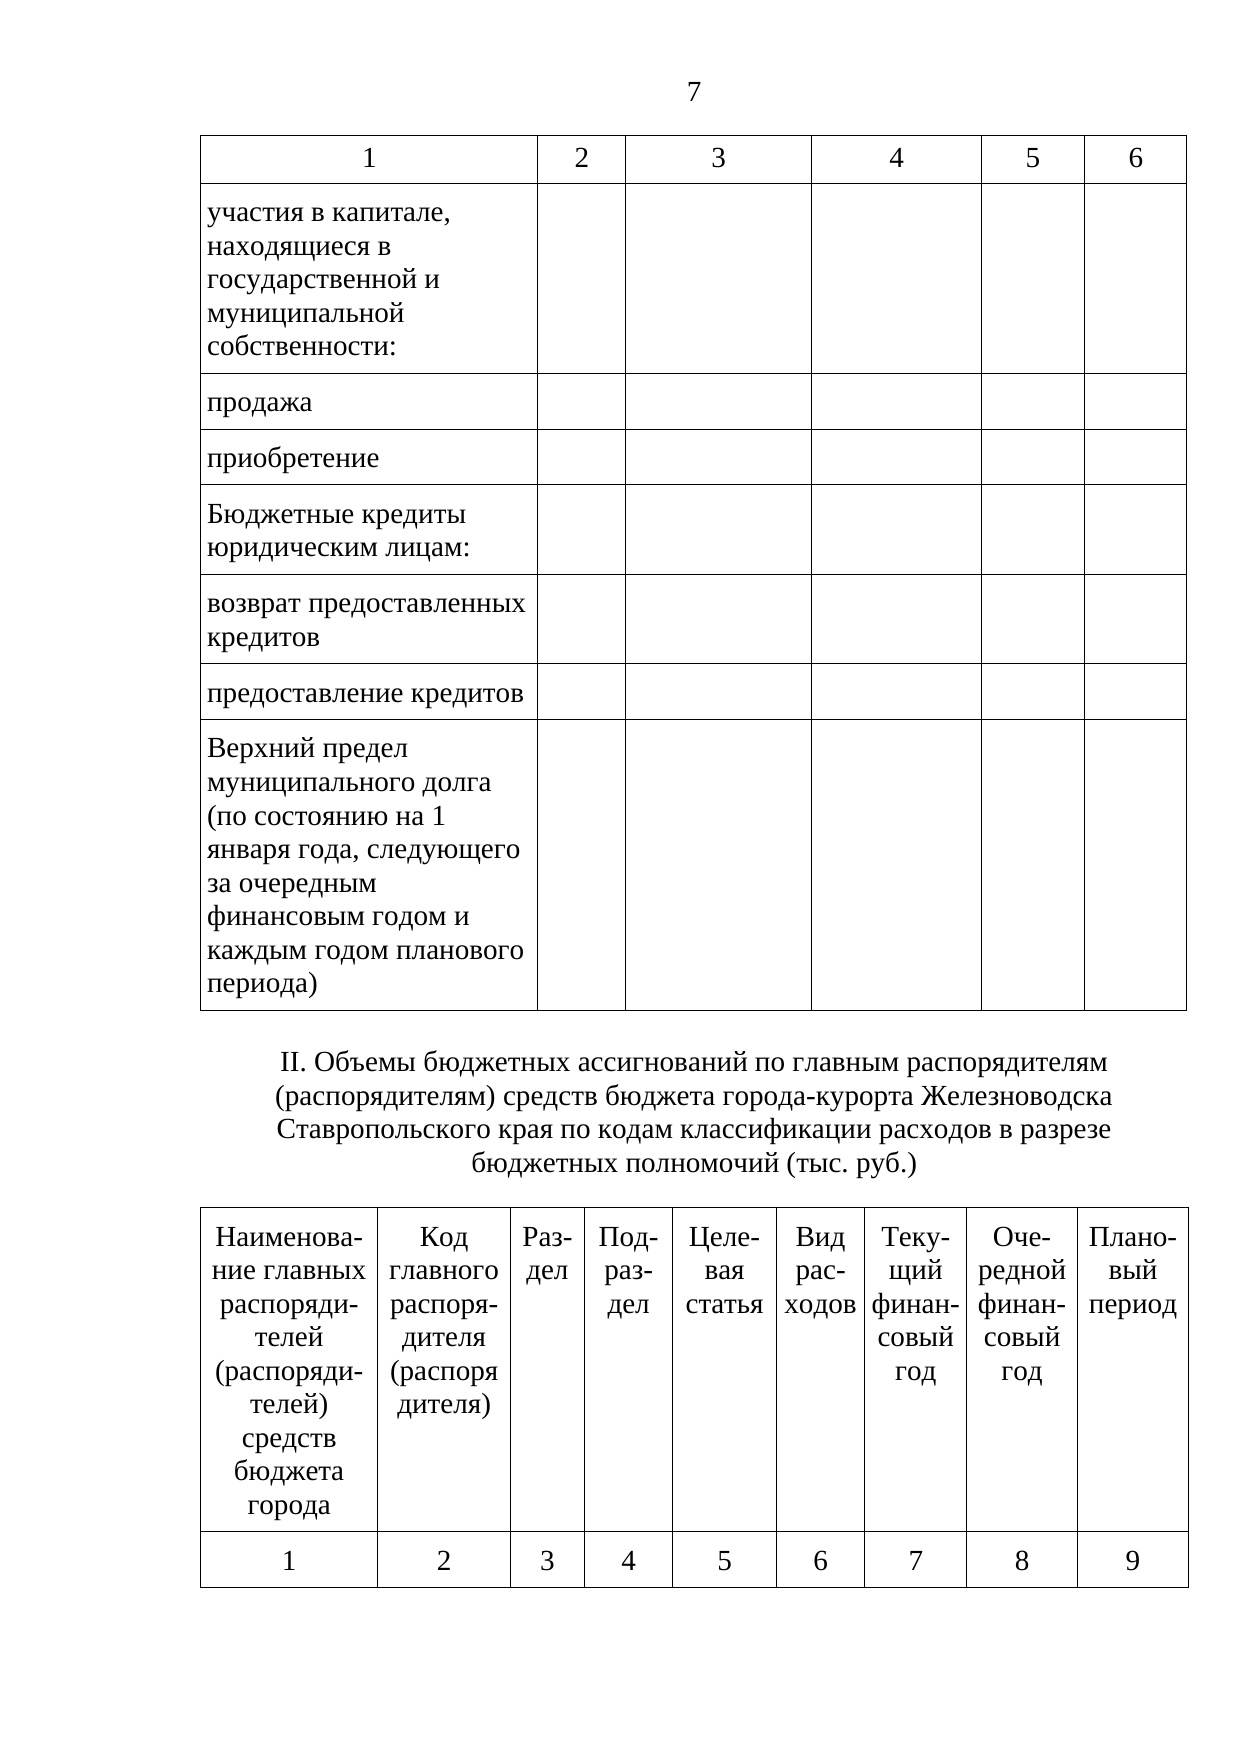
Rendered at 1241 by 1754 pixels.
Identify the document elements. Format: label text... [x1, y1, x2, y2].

table_cell 8 [967, 1532, 1077, 1587]
table_cell возврат предоставленных кредитов [201, 575, 537, 663]
table_cell [812, 664, 981, 719]
table_cell [626, 430, 811, 484]
table_cell предоставление кредитов [201, 664, 537, 719]
table_cell 2 [378, 1532, 510, 1587]
table_cell [982, 184, 1084, 373]
table_cell [982, 720, 1084, 1009]
table_cell 1 [201, 1532, 377, 1587]
table_cell [538, 374, 625, 428]
text II. Объемы бюджетных ассигнований по главным распорядителям [207, 1044, 1181, 1078]
table_cell [1085, 485, 1186, 574]
table_cell приобретение [201, 430, 537, 484]
table_header Код главного распоря-дителя (распорядителя) [378, 1208, 510, 1531]
table_cell [626, 664, 811, 719]
table_cell [538, 430, 625, 484]
table_cell [982, 430, 1084, 484]
table_header Оче-редной финан-совый год [967, 1208, 1077, 1531]
table_cell [982, 575, 1084, 663]
table_cell [538, 485, 625, 574]
table_cell [982, 664, 1084, 719]
table_header Целе-вая статья [673, 1208, 776, 1531]
table_header 6 [1085, 136, 1186, 183]
table_header Наименова-ние главных распоряди-телей (распоряди-телей) средств бюджета города [201, 1208, 377, 1531]
table_cell [1085, 184, 1186, 373]
table_header Раз-дел [511, 1208, 584, 1531]
table_cell 3 [511, 1532, 584, 1587]
table_cell 9 [1078, 1532, 1188, 1587]
table_cell 7 [865, 1532, 966, 1587]
table_cell [1085, 664, 1186, 719]
table_cell [812, 374, 981, 428]
table_cell [626, 184, 811, 373]
table_cell [626, 575, 811, 663]
table_cell [1085, 374, 1186, 428]
table_cell [538, 575, 625, 663]
table_cell 5 [673, 1532, 776, 1587]
table_cell [812, 720, 981, 1009]
table_header Вид рас-ходов [777, 1208, 864, 1531]
table_cell 4 [585, 1532, 672, 1587]
table_cell [626, 485, 811, 574]
table_cell [1085, 575, 1186, 663]
table_header 4 [812, 136, 981, 183]
table_cell [1085, 720, 1186, 1009]
table_cell [1085, 430, 1186, 484]
table_header Под-раз-дел [585, 1208, 672, 1531]
table_header Плано-вый период [1078, 1208, 1188, 1531]
table_header 5 [982, 136, 1084, 183]
table_cell [812, 430, 981, 484]
table_cell [626, 374, 811, 428]
table_cell [812, 575, 981, 663]
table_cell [201, 184, 537, 373]
table_cell [812, 184, 981, 373]
table_cell Верхний предел муниципального долга (по состоянию на 1 января года, следующего за очередным финансовым годом и каждым годом планового периода) [201, 720, 537, 1009]
table_cell [626, 720, 811, 1009]
table_cell [538, 184, 625, 373]
table_header 1 [201, 136, 537, 183]
table_cell [982, 374, 1084, 428]
text (распорядителям) средств бюджета города-курорта Железноводска Ставропольского края по кодам классификации расходов в разрезе бюджетных полномочий (тыс. руб.) [207, 1078, 1181, 1178]
table_cell [538, 664, 625, 719]
table_cell [982, 485, 1084, 574]
table_cell Бюджетные кредиты юридическим лицам: [201, 485, 537, 574]
table_cell [538, 720, 625, 1009]
table_cell 6 [777, 1532, 864, 1587]
table_header 3 [626, 136, 811, 183]
table_header Теку-щий финан-совый год [865, 1208, 966, 1531]
table_cell [812, 485, 981, 574]
table_header 2 [538, 136, 625, 183]
table_cell продажа [201, 374, 537, 428]
